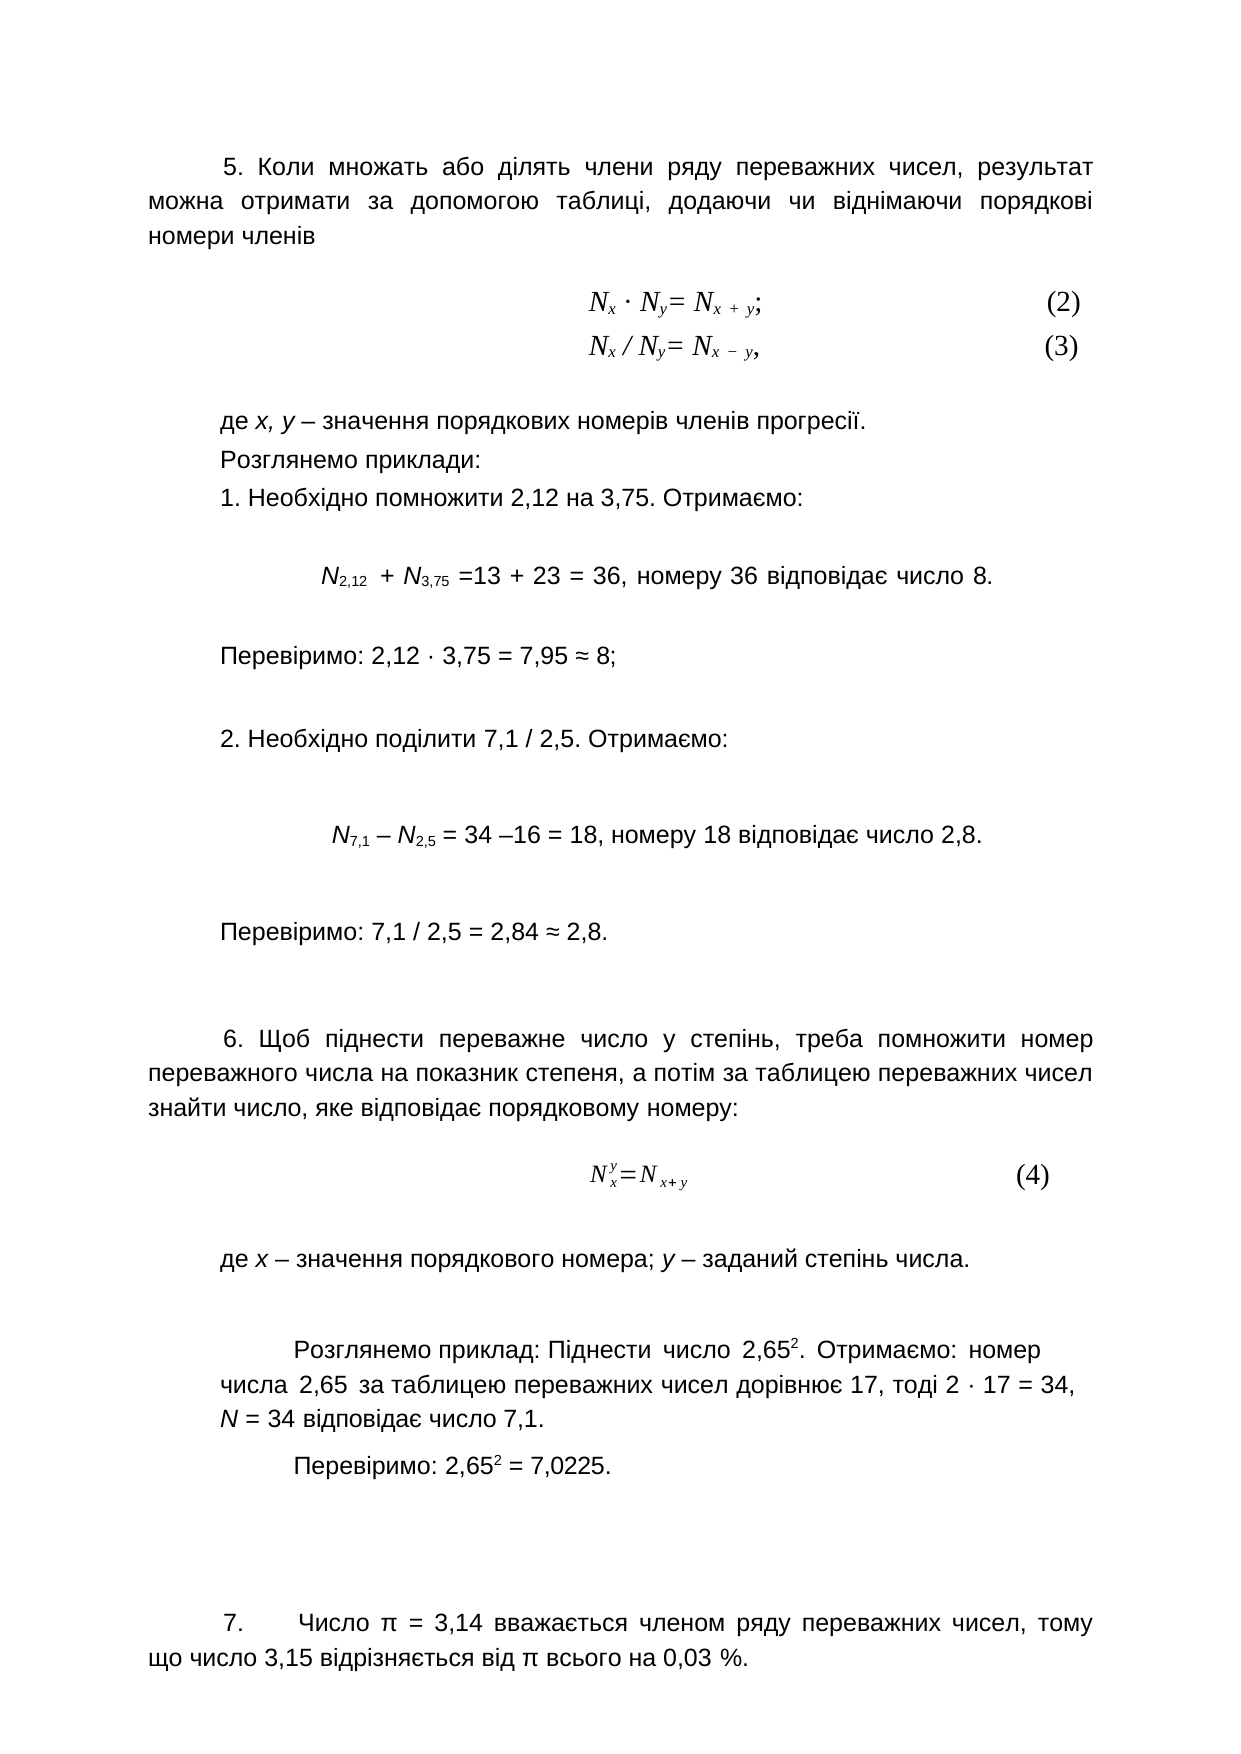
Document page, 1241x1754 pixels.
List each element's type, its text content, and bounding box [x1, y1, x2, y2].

text Розглянемо приклади: [220, 444, 1094, 473]
text 2. Необхідно поділити 7,1 / 2,5. Отримаємо: [220, 723, 1094, 752]
text N7,1 – N2,5 = 34 –16 = 18, номеру 18 відповідає число 2,8. [220, 820, 1094, 849]
list Число π = 3,14 вважається членом ряду переважних чисел, тому що число 3,15 відрізняється від π всього на 0,03 %. [148, 1608, 1094, 1671]
text Розглянемо приклад: Піднести число 2,652. Отримаємо: номер числа 2,65 за таблицею переважних чисел дорівнює 17, тоді 2 · 17 = 34, N = 34 відповідає число 7,1. [220, 1335, 1094, 1433]
text 5. Коли множать або ділять члени ряду переважних чисел, результат можна отримати за допомогою таблиці, додаючи чи віднімаючи порядкові номери членів [148, 152, 1094, 249]
text 1. Необхідно помножити 2,12 на 3,75. Отримаємо: [220, 483, 1094, 512]
text N2,12 + N3,75 =13 + 23 = 36, номеру 36 відповідає число 8. [220, 561, 1094, 589]
text Nx · Ny= Nx + y; (2) [588, 284, 1094, 318]
text (4) [588, 1156, 1094, 1191]
text де x, y – значення порядкових номерів членів прогресії. [220, 406, 1094, 434]
text 6. Щоб піднести переважне число у степінь, треба помножити номер переважного числа на показник степеня, а потім за таблицею переважних чисел знайти число, яке відповідає порядковому номеру: [148, 1024, 1094, 1121]
text Перевіримо: 2,12 · 3,75 = 7,95 ≈ 8; [220, 641, 1094, 670]
text де x – значення порядкового номера; y – заданий степінь числа. [220, 1244, 1094, 1273]
text Перевіримо: 2,652 = 7,0225. [220, 1451, 1094, 1480]
text Перевіримо: 7,1 / 2,5 = 2,84 ≈ 2,8. [220, 917, 1094, 946]
text Nx / Ny= Nx − y, (3) [588, 328, 1094, 361]
